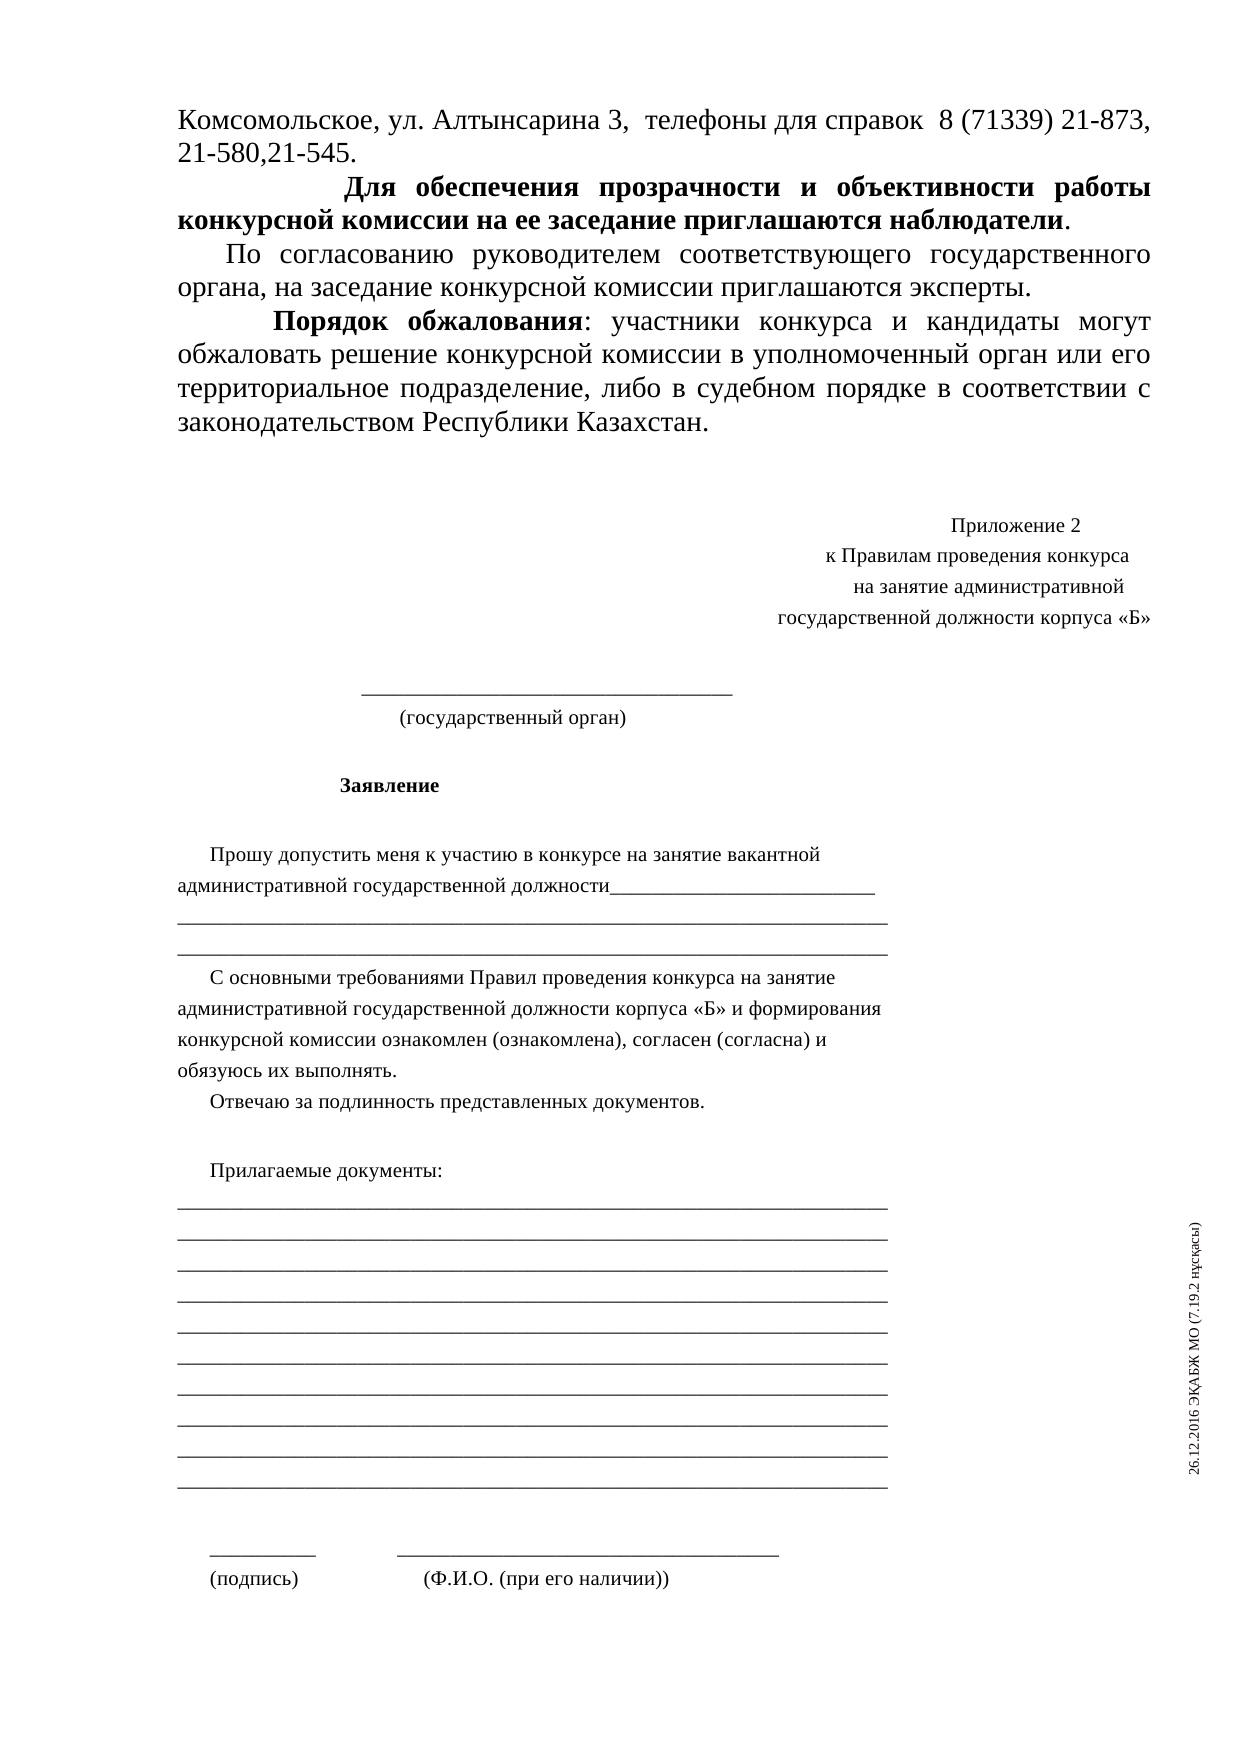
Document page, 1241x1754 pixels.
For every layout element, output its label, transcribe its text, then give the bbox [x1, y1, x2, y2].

text Для обеспечения прозрачности и объективности работы конкурсной комиссии на ее заседание приглашаются наблюдатели. [177, 169, 1152, 236]
text Прошу допустить меня к участию в конкурсе на занятие вакантной административной государственной должности_________________________ ___________________________________________________________________ ___________________________________________________________________ С основными требованиями Правил проведения конкурса на занятие административной государственной должности корпуса «Б» и формирования конкурсной комиссии ознакомлен (ознакомлена), согласен (согласна) и обязуюсь их выполнять. Отвечаю за подлинность представленных документов. [177, 835, 1152, 1113]
text Прилагаемые документы: ___________________________________________________________________ ___________________________________________________________________ ___________________________________________________________________ ___________________________________________________________________ ___________________________________________________________________ ___________________________________________________________________ ___________________________________________________________________ ___________________________________________________________________ ___________________________________________________________________ ___________________________________________________________________ [177, 1151, 1152, 1491]
text Порядок обжалования: участники конкурса и кандидаты могут обжаловать решение конкурсной комиссии в уполномоченный орган или его территориальное подразделение, либо в судебном порядке в соответствии с законодательством Республики Казахстан. [177, 303, 1152, 437]
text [177, 102, 1152, 169]
text Заявление [177, 766, 1152, 797]
text Приложение 2 к Правилам проведения конкурса на занятие административной государственной должности корпуса «Б» [177, 506, 1152, 629]
text По согласованию руководителем соответствующего государственного органа, на заседание конкурсной комиссии приглашаются эксперты. [177, 236, 1152, 303]
text ___________________________________ (государственный орган) [177, 667, 1152, 729]
text __________ ____________________________________ (подпись) (Ф.И.О. (при его наличии)) [177, 1528, 1152, 1590]
